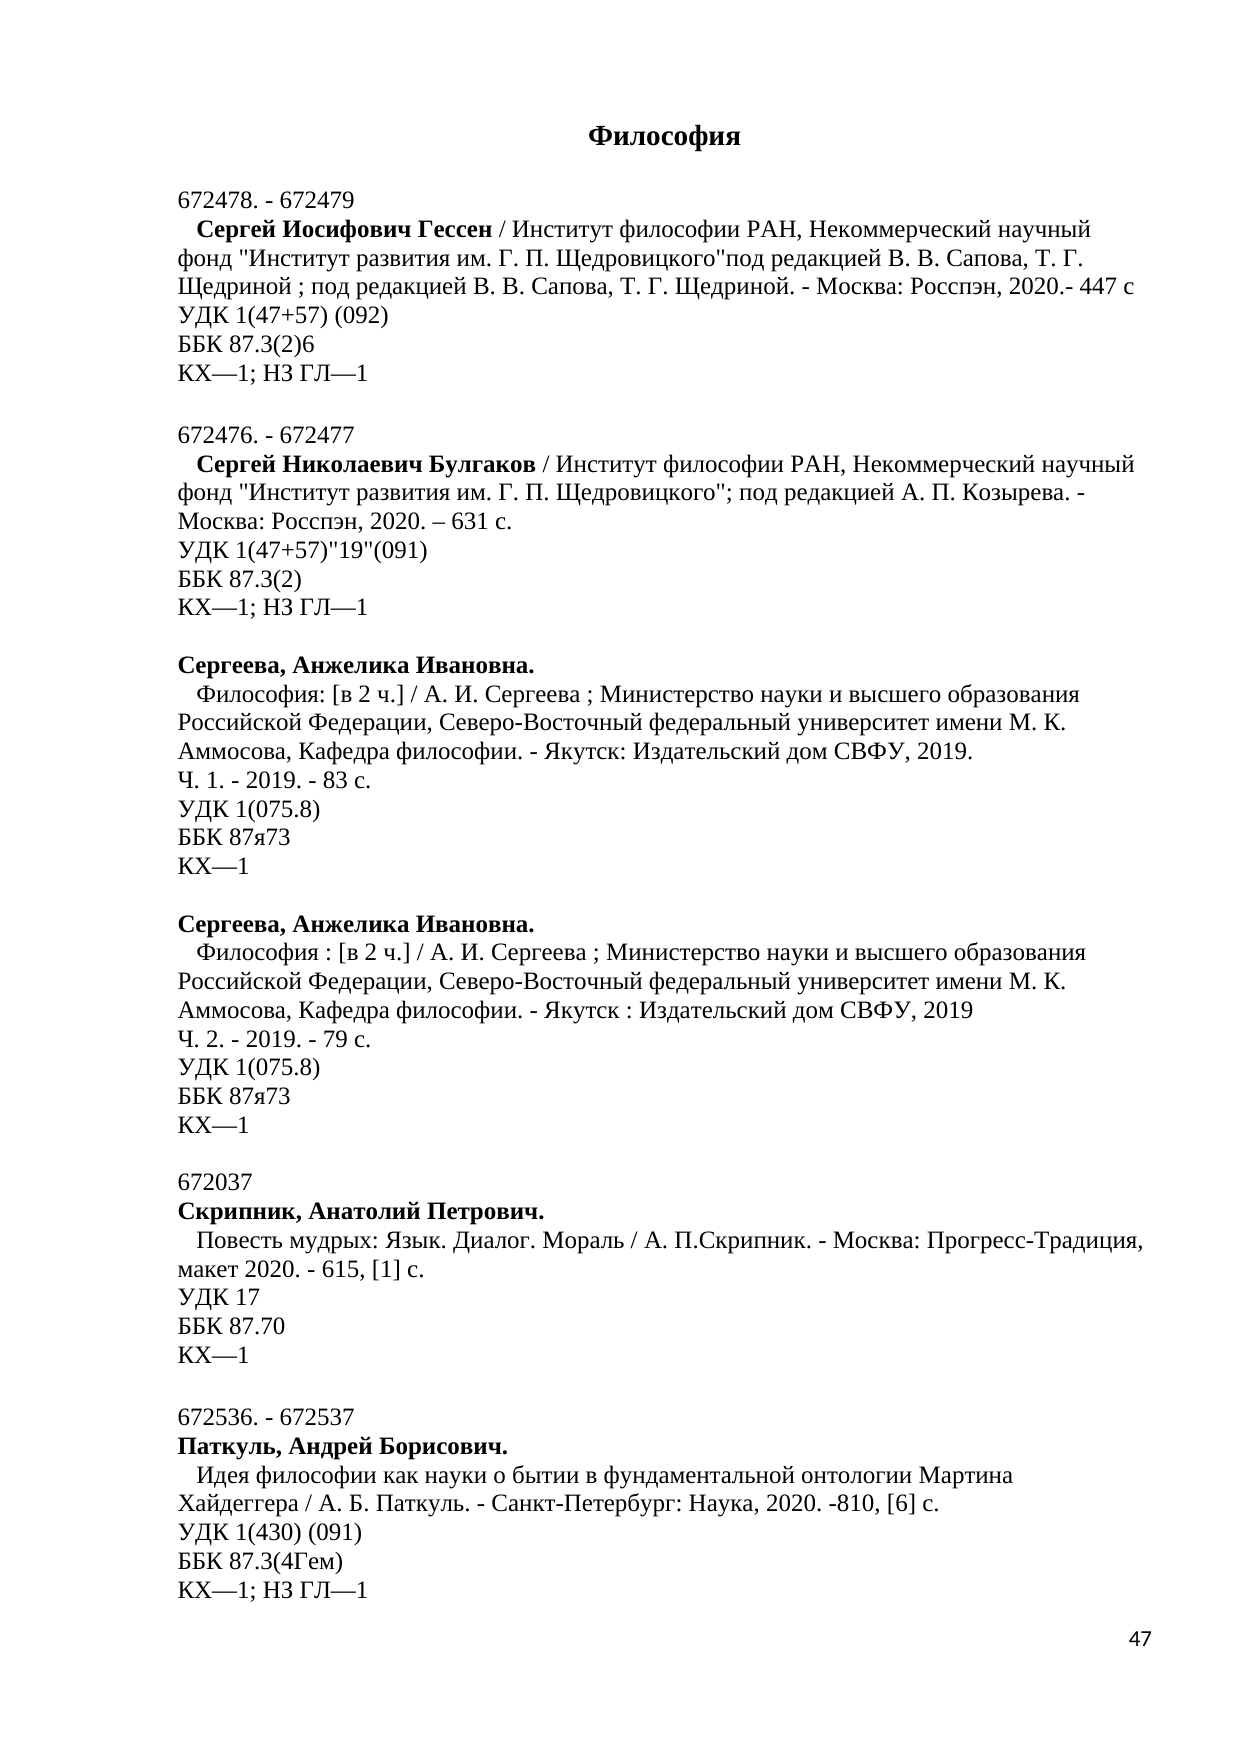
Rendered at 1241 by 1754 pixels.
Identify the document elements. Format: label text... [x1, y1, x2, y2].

text ББК 87я73 [177, 822, 1152, 851]
text ББК 87.70 [177, 1311, 1152, 1340]
text 672476. - 672477 [177, 420, 1152, 449]
text УДК 17 [177, 1282, 1152, 1311]
text Сергей Иосифович Гессен / Институт философии РАН, Некоммерческий научный фонд "Институт развития им. Г. П. Щедровицкого"под редакцией В. В. Сапова, Т. Г. Щедриной ; под редакцией В. В. Сапова, Т. Г. Щедриной. - Москва: Росспэн, 2020.- 447 с [177, 214, 1152, 300]
text Философия : [в 2 ч.] / А. И. Сергеева ; Министерство науки и высшего образования [177, 937, 1152, 966]
text ББК 87.3(4Гем) [177, 1546, 1152, 1575]
text Идея философии как науки о бытии в фундаментальной онтологии Мартина Хайдеггера / А. Б. Паткуль. - Санкт-Петербург: Наука, 2020. -810, [6] с. [177, 1460, 1152, 1517]
text УДК 1(430) (091) [177, 1517, 1152, 1546]
text Повесть мудрых: Язык. Диалог. Мораль / А. П.Скрипник. - Москва: Прогресс-Традиция, макет 2020. - 615, [1] с. [177, 1225, 1152, 1282]
text Ч. 1. - 2019. - 83 с. [177, 765, 1152, 794]
text КХ—1 [177, 1110, 1152, 1139]
text ББК 87.3(2)6 [177, 329, 1152, 358]
text Сергей Николаевич Булгаков / Институт философии РАН, Некоммерческий научный фонд "Институт развития им. Г. П. Щедровицкого"; под редакцией А. П. Козырева. - Москва: Росспэн, 2020. – 631 с. [177, 449, 1152, 535]
text 672478. - 672479 [177, 185, 1152, 214]
text Российской Федерации, Северо-Восточный федеральный университет имени М. К. Аммосова, Кафедра философии. - Якутск : Издательский дом СВФУ, 2019 [177, 966, 1152, 1024]
text Философия [177, 118, 1152, 152]
text Философия: [в 2 ч.] / А. И. Сергеева ; Министерство науки и высшего образования [177, 679, 1152, 707]
text УДК 1(47+57) (092) [177, 300, 1152, 329]
text ББК 87.3(2) [177, 564, 1152, 592]
text УДК 1(47+57)"19"(091) [177, 535, 1152, 564]
text КХ—1; НЗ ГЛ—1 [177, 358, 1152, 386]
text 672536. - 672537 [177, 1402, 1152, 1431]
text ББК 87я73 [177, 1081, 1152, 1110]
text КХ—1 [177, 851, 1152, 880]
text КХ—1; НЗ ГЛ—1 [177, 1575, 1152, 1603]
text Российской Федерации, Северо-Восточный федеральный университет имени М. К. Аммосова, Кафедра философии. - Якутск: Издательский дом СВФУ, 2019. [177, 707, 1152, 765]
text УДК 1(075.8) [177, 1052, 1152, 1081]
text Скрипник, Анатолий Петрович. [177, 1196, 1152, 1225]
text КХ—1 [177, 1340, 1152, 1369]
text КХ—1; НЗ ГЛ—1 [177, 592, 1152, 621]
text Паткуль, Андрей Борисович. [177, 1431, 1152, 1460]
text Сергеева, Анжелика Ивановна. [177, 650, 1152, 679]
text Сергеева, Анжелика Ивановна. [177, 909, 1152, 937]
text Ч. 2. - 2019. - 79 с. [177, 1024, 1152, 1052]
text УДК 1(075.8) [177, 794, 1152, 822]
text 672037 [177, 1167, 1152, 1196]
